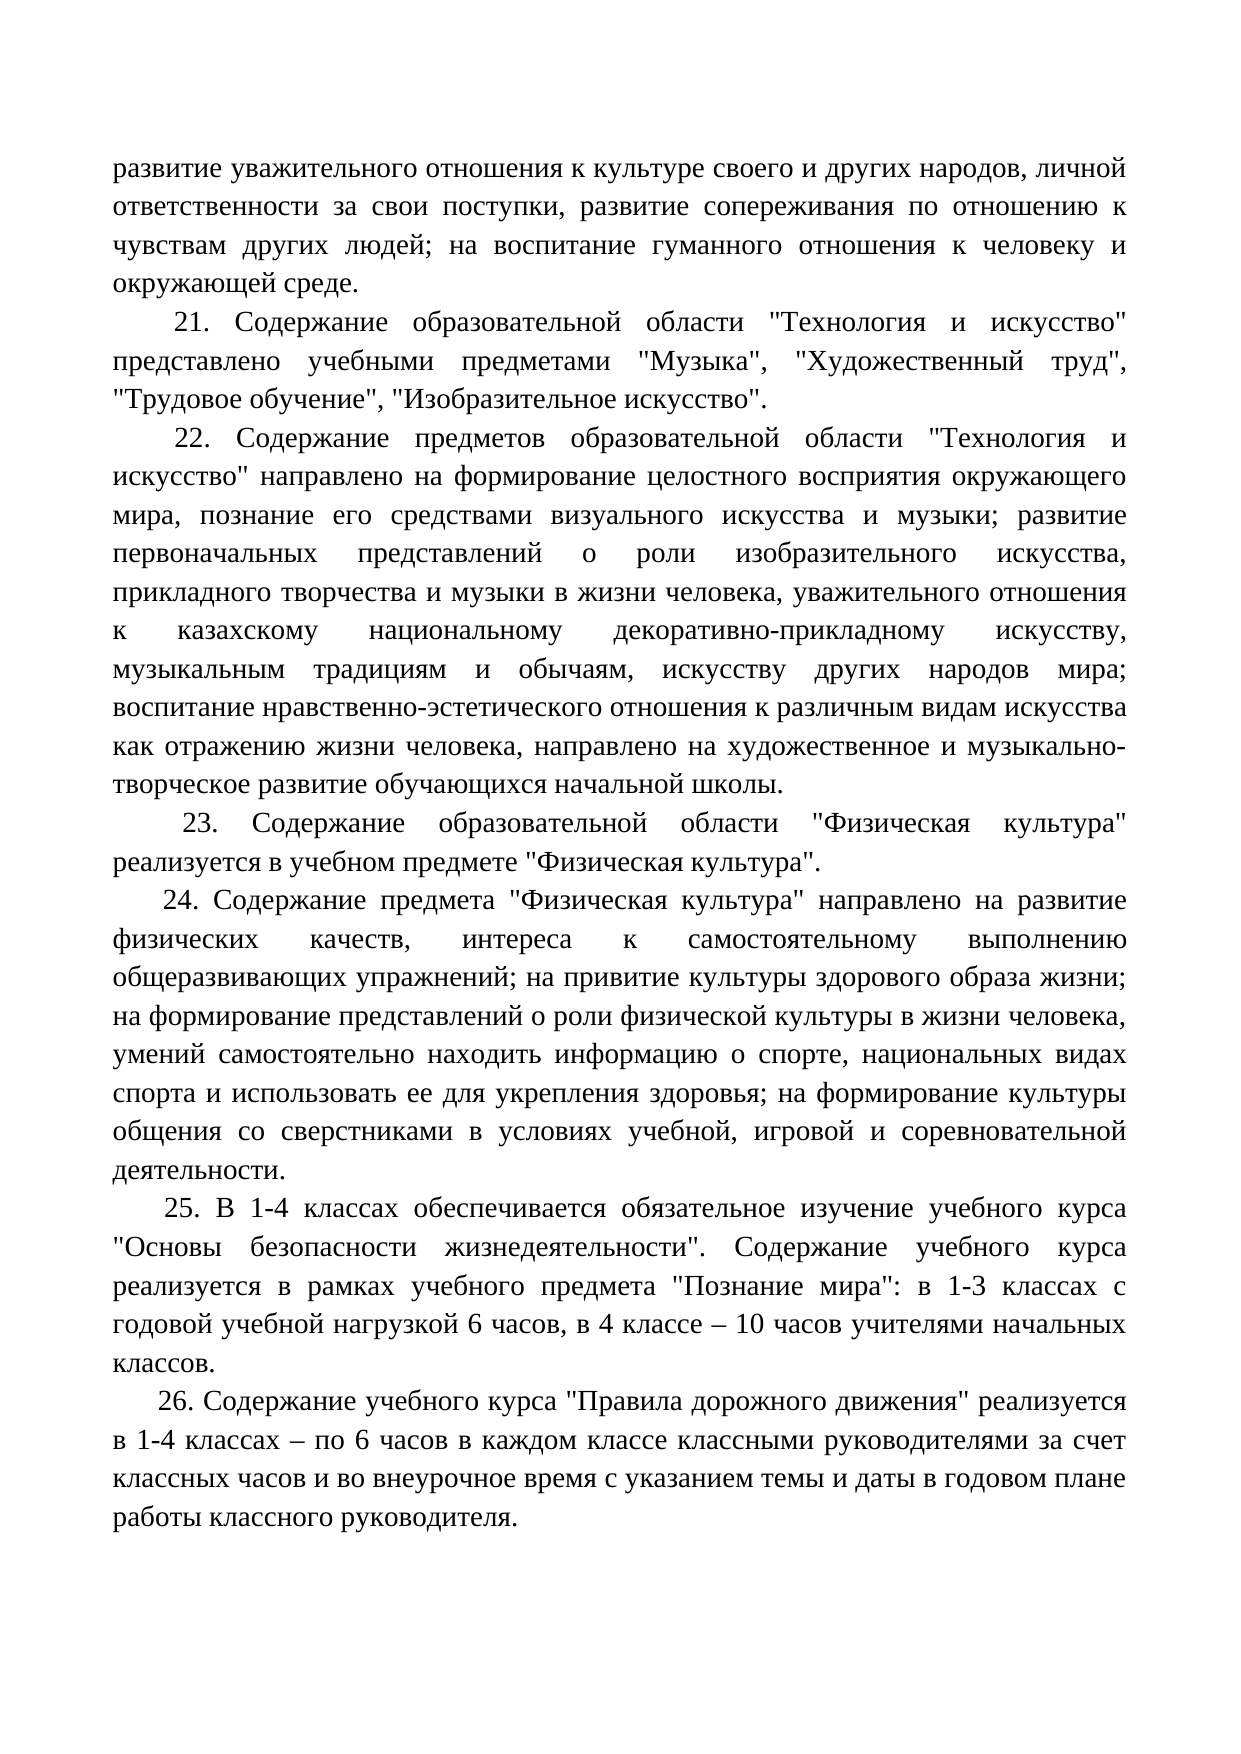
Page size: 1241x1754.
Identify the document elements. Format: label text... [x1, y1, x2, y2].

text 21. Содержание образовательной области "Технология и искусство" представлено учебными предметами "Музыка", "Художественный труд", "Трудовое обучение", "Изобразительное искусство". [112, 304, 1128, 415]
text 25. В 1-4 классах обеспечивается обязательное изучение учебного курса "Основы безопасности жизнедеятельности". Содержание учебного курса реализуется в рамках учебного предмета "Познание мира": в 1-3 классах с годовой учебной нагрузкой 6 часов, в 4 классе – 10 часов учителями начальных классов. [112, 1191, 1128, 1378]
text 23. Содержание образовательной области "Физическая культура" реализуется в учебном предмете "Физическая культура". [112, 805, 1128, 877]
text 22. Содержание предметов образовательной области "Технология и искусство" направлено на формирование целостного восприятия окружающего мира, познание его средствами визуального искусства и музыки; развитие первоначальных представлений о роли изобразительного искусства, прикладного творчества и музыки в жизни человека, уважительного отношения к казахскому национальному декоративно-прикладному искусству, музыкальным традициям и обычаям, искусству других народов мира; воспитание нравственно-эстетического отношения к различным видам искусства как отражению жизни человека, направлено на художественное и музыкально-творческое развитие обучающихся начальной школы. [112, 420, 1128, 800]
text 26. Содержание учебного курса "Правила дорожного движения" реализуется в 1-4 классах – по 6 часов в каждом классе классными руководителями за счет классных часов и во внеурочное время с указанием темы и даты в годовом плане работы классного руководителя. [112, 1383, 1128, 1532]
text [112, 150, 1128, 299]
text 24. Содержание предмета "Физическая культура" направлено на развитие физических качеств, интереса к самостоятельному выполнению общеразвивающих упражнений; на привитие культуры здорового образа жизни; на формирование представлений о роли физической культуры в жизни человека, умений самостоятельно находить информацию о спорте, национальных видах спорта и использовать ее для укрепления здоровья; на формирование культуры общения со сверстниками в условиях учебной, игровой и соревновательной деятельности. [112, 882, 1128, 1186]
